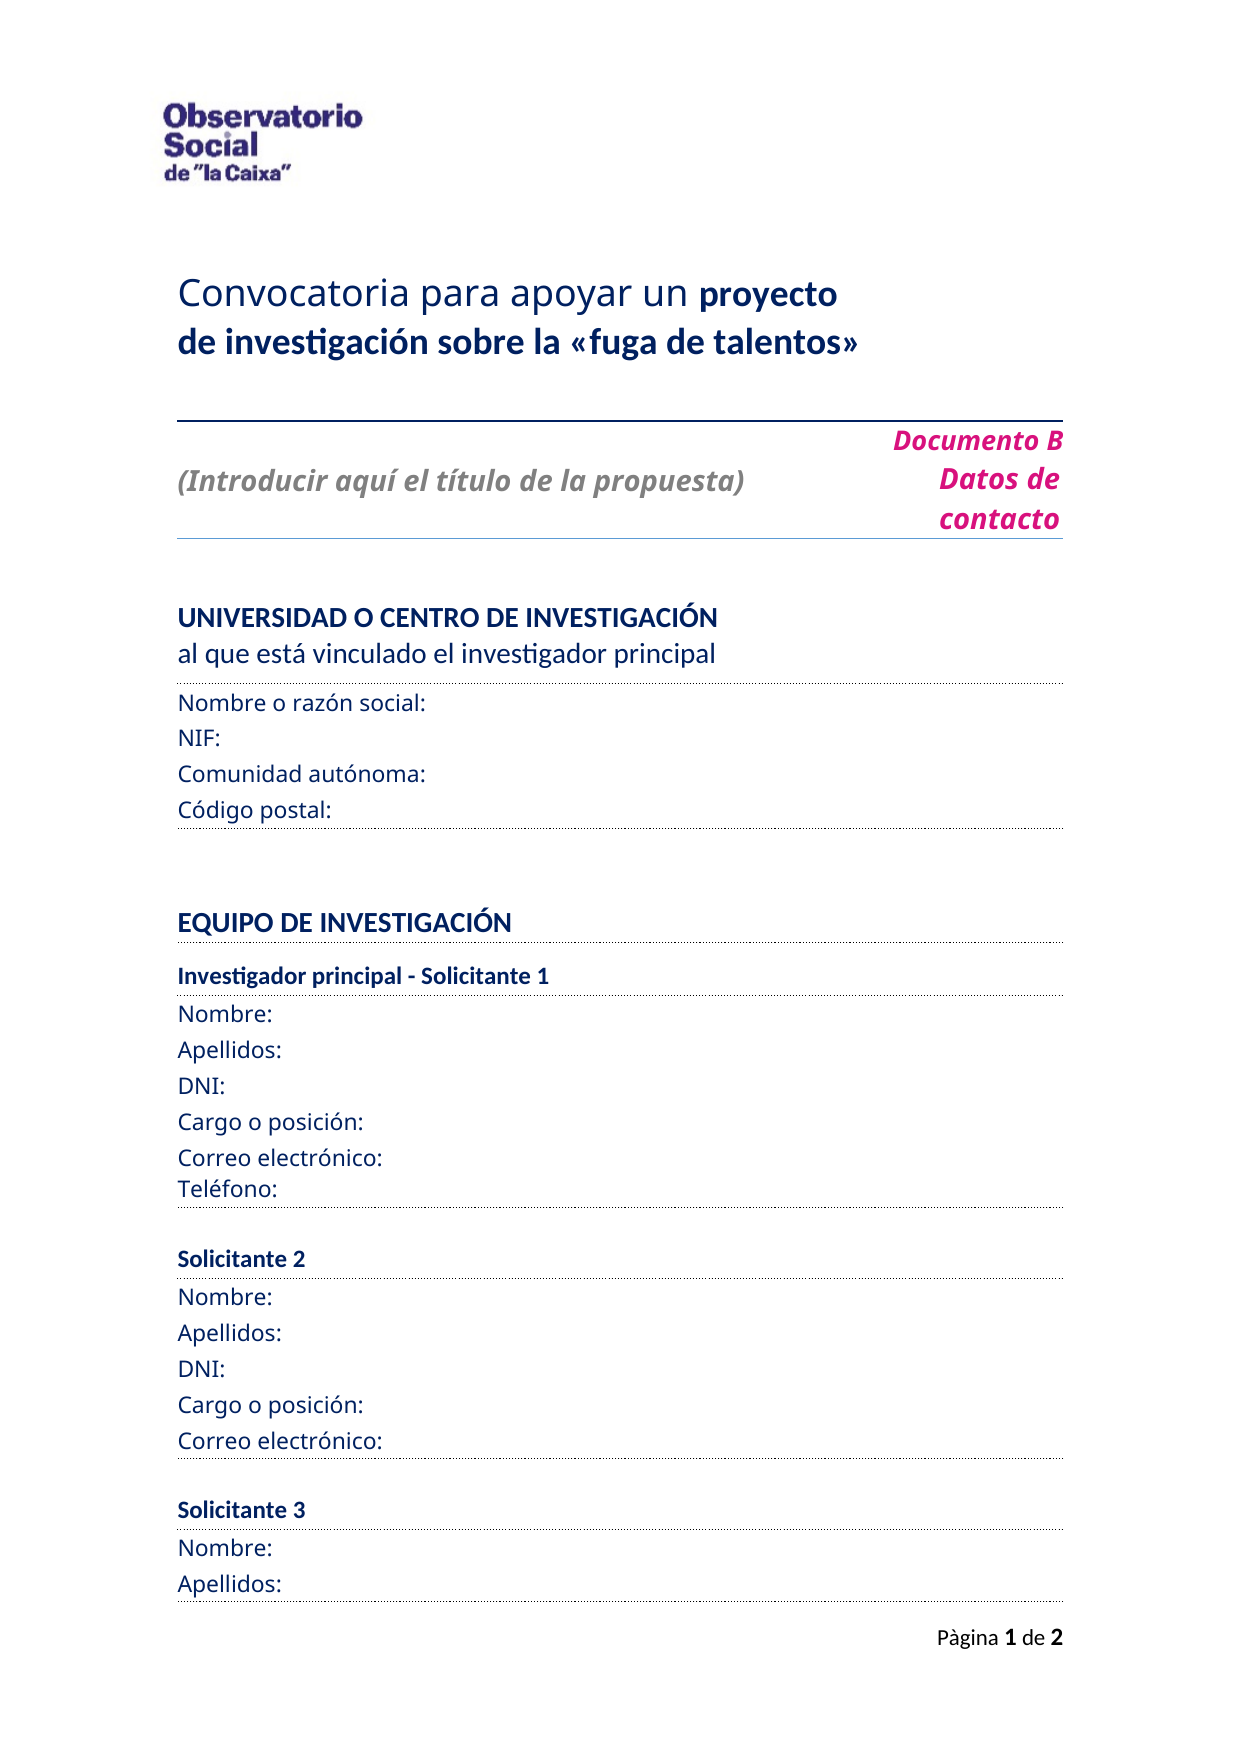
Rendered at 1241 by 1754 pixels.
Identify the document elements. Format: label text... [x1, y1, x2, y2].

text Cargo o posición: [177, 1386, 1063, 1420]
text Teléfono: [177, 1170, 1063, 1208]
text Equipo de investigación [177, 904, 1063, 943]
text Solicitante 3 [177, 1494, 1063, 1524]
text Apellidos: [177, 1314, 1063, 1348]
picture [132, 73, 394, 211]
text Nombre o razón social: [177, 683, 1063, 718]
text Comunidad autónoma: [177, 755, 1063, 789]
text Cargo o posición: [177, 1103, 1063, 1137]
text Investigador principal - Solicitante 1 [177, 960, 1063, 991]
text NIF: [177, 719, 1063, 754]
text Convocatoria para apoyar un proyecto de investigación sobre la «fuga de talentos» [177, 267, 1063, 363]
text Correo electrónico: [177, 1422, 1063, 1459]
text Nombre: [177, 995, 1063, 1030]
text DNI: [177, 1067, 1063, 1102]
text Correo electrónico: [177, 1139, 1063, 1170]
text Universidad o centro de investigación al que está vinculado el investigador principal [177, 599, 1063, 671]
text DNI: [177, 1350, 1063, 1384]
text Código postal: [177, 791, 1063, 829]
text Apellidos: [177, 1565, 1063, 1602]
table_header (Introducir aquí el título de la propuesta) [177, 422, 837, 538]
text Nombre: [177, 1529, 1063, 1563]
table_header Documento B Datos de contacto [837, 422, 1063, 538]
text Nombre: [177, 1278, 1063, 1312]
text Apellidos: [177, 1031, 1063, 1066]
text Solicitante 2 [177, 1243, 1063, 1273]
